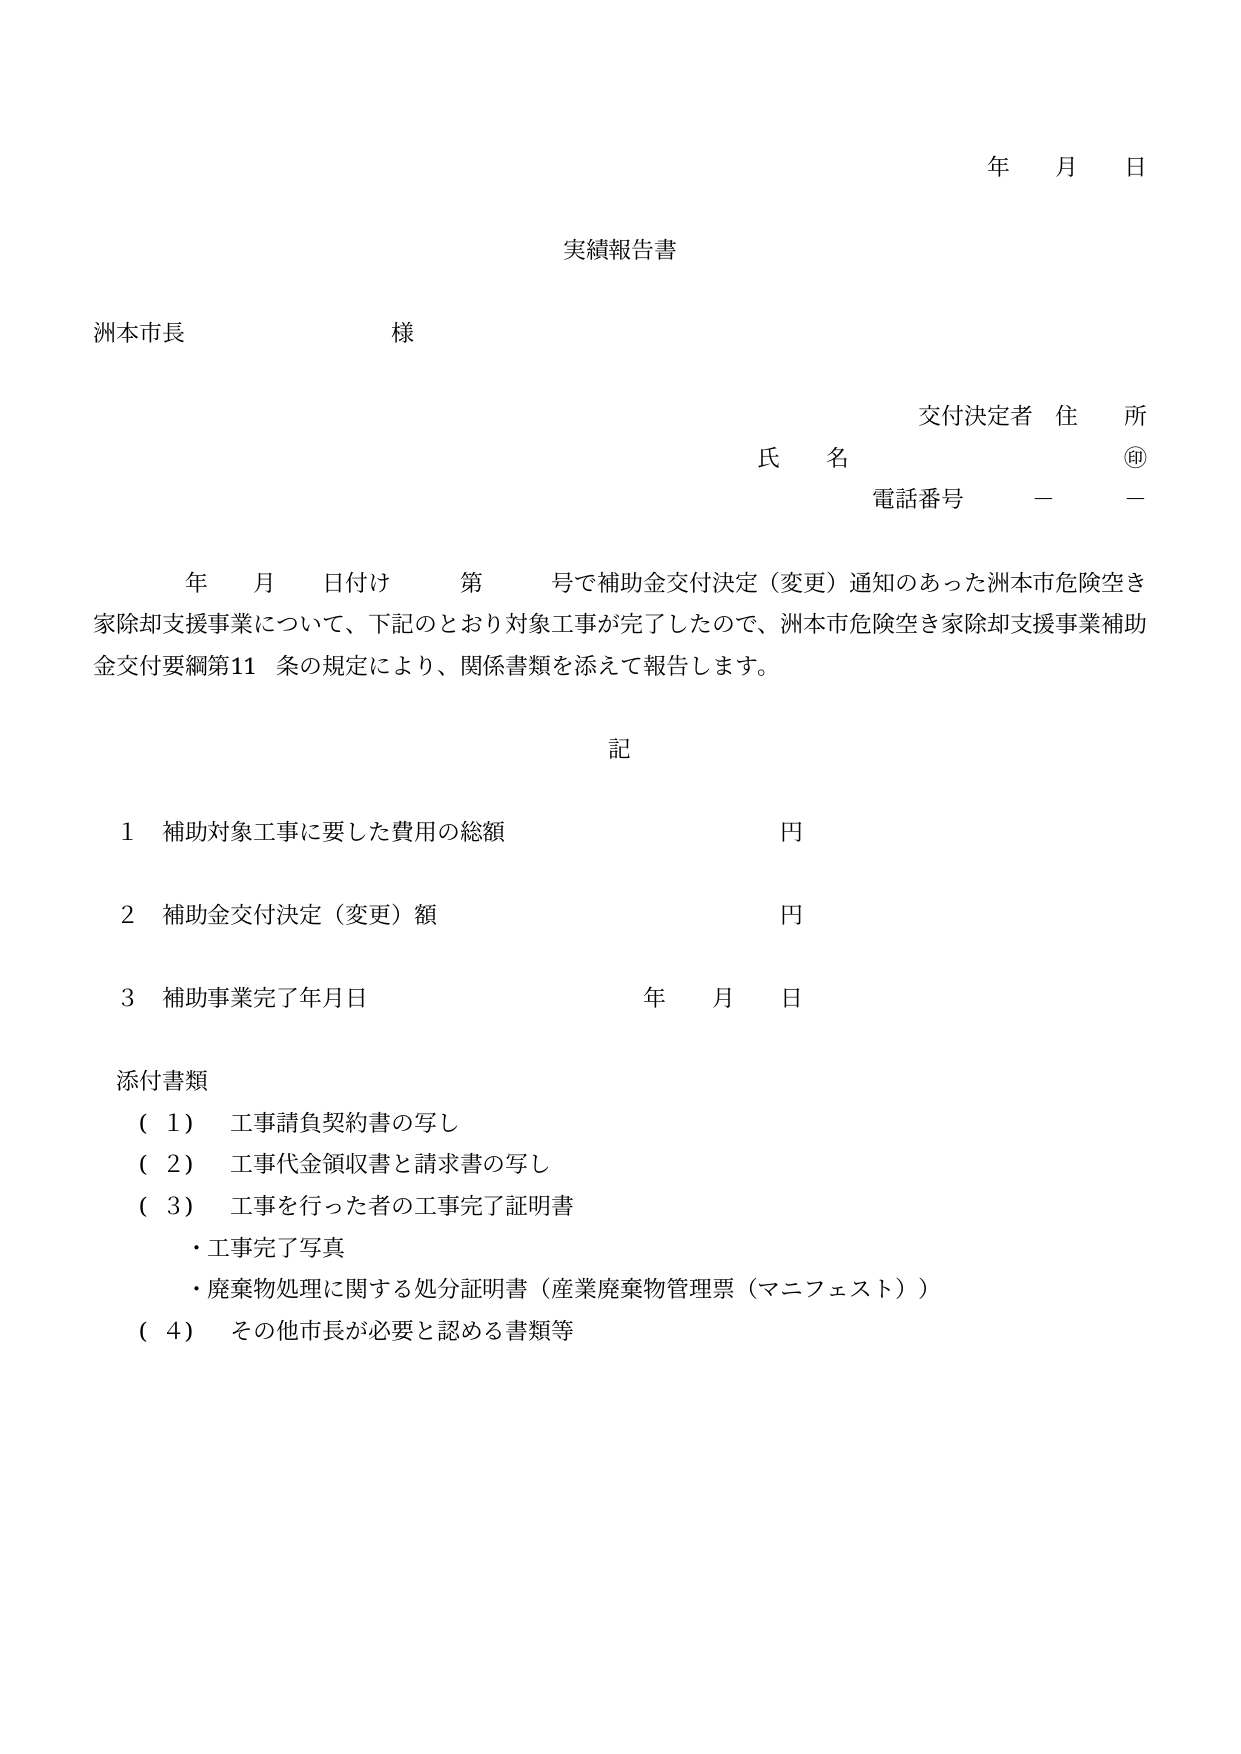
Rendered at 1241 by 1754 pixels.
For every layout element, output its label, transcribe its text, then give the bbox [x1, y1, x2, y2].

text ３ 補助事業完了年月日 年 月 日 [93, 976, 1147, 1018]
text (２) 工事代金領収書と請求書の写し [93, 1142, 1147, 1184]
text 電話番号 － － [93, 477, 1147, 519]
text ・廃棄物処理に関する処分証明書（産業廃棄物管理票（マニフェスト）） [93, 1267, 1147, 1308]
text 氏 名 ㊞ [93, 436, 1147, 477]
text 年 月 日付け 第 号で補助金交付決定（変更）通知のあった洲本市危険空き家除却支援事業について、下記のとおり対象工事が完了したので、洲本市危険空き家除却支援事業補助金交付要綱第11条の規定により、関係書類を添えて報告します。 [93, 560, 1147, 685]
text 洲本市長 様 [93, 311, 1147, 353]
text 添付書類 [93, 1059, 1147, 1101]
text 実績報告書 [93, 228, 1147, 269]
text (３) 工事を行った者の工事完了証明書 [93, 1184, 1147, 1225]
text (４) その他市長が必要と認める書類等 [93, 1308, 1147, 1350]
text １ 補助対象工事に要した費用の総額 円 [93, 810, 1147, 851]
text 交付決定者 住 所 [93, 394, 1147, 436]
text ・工事完了写真 [93, 1225, 1147, 1267]
text (１) 工事請負契約書の写し [93, 1101, 1147, 1142]
text ２ 補助金交付決定（変更）額 円 [93, 893, 1147, 934]
text 年 月 日 [93, 145, 1147, 186]
text 記 [93, 727, 1147, 768]
